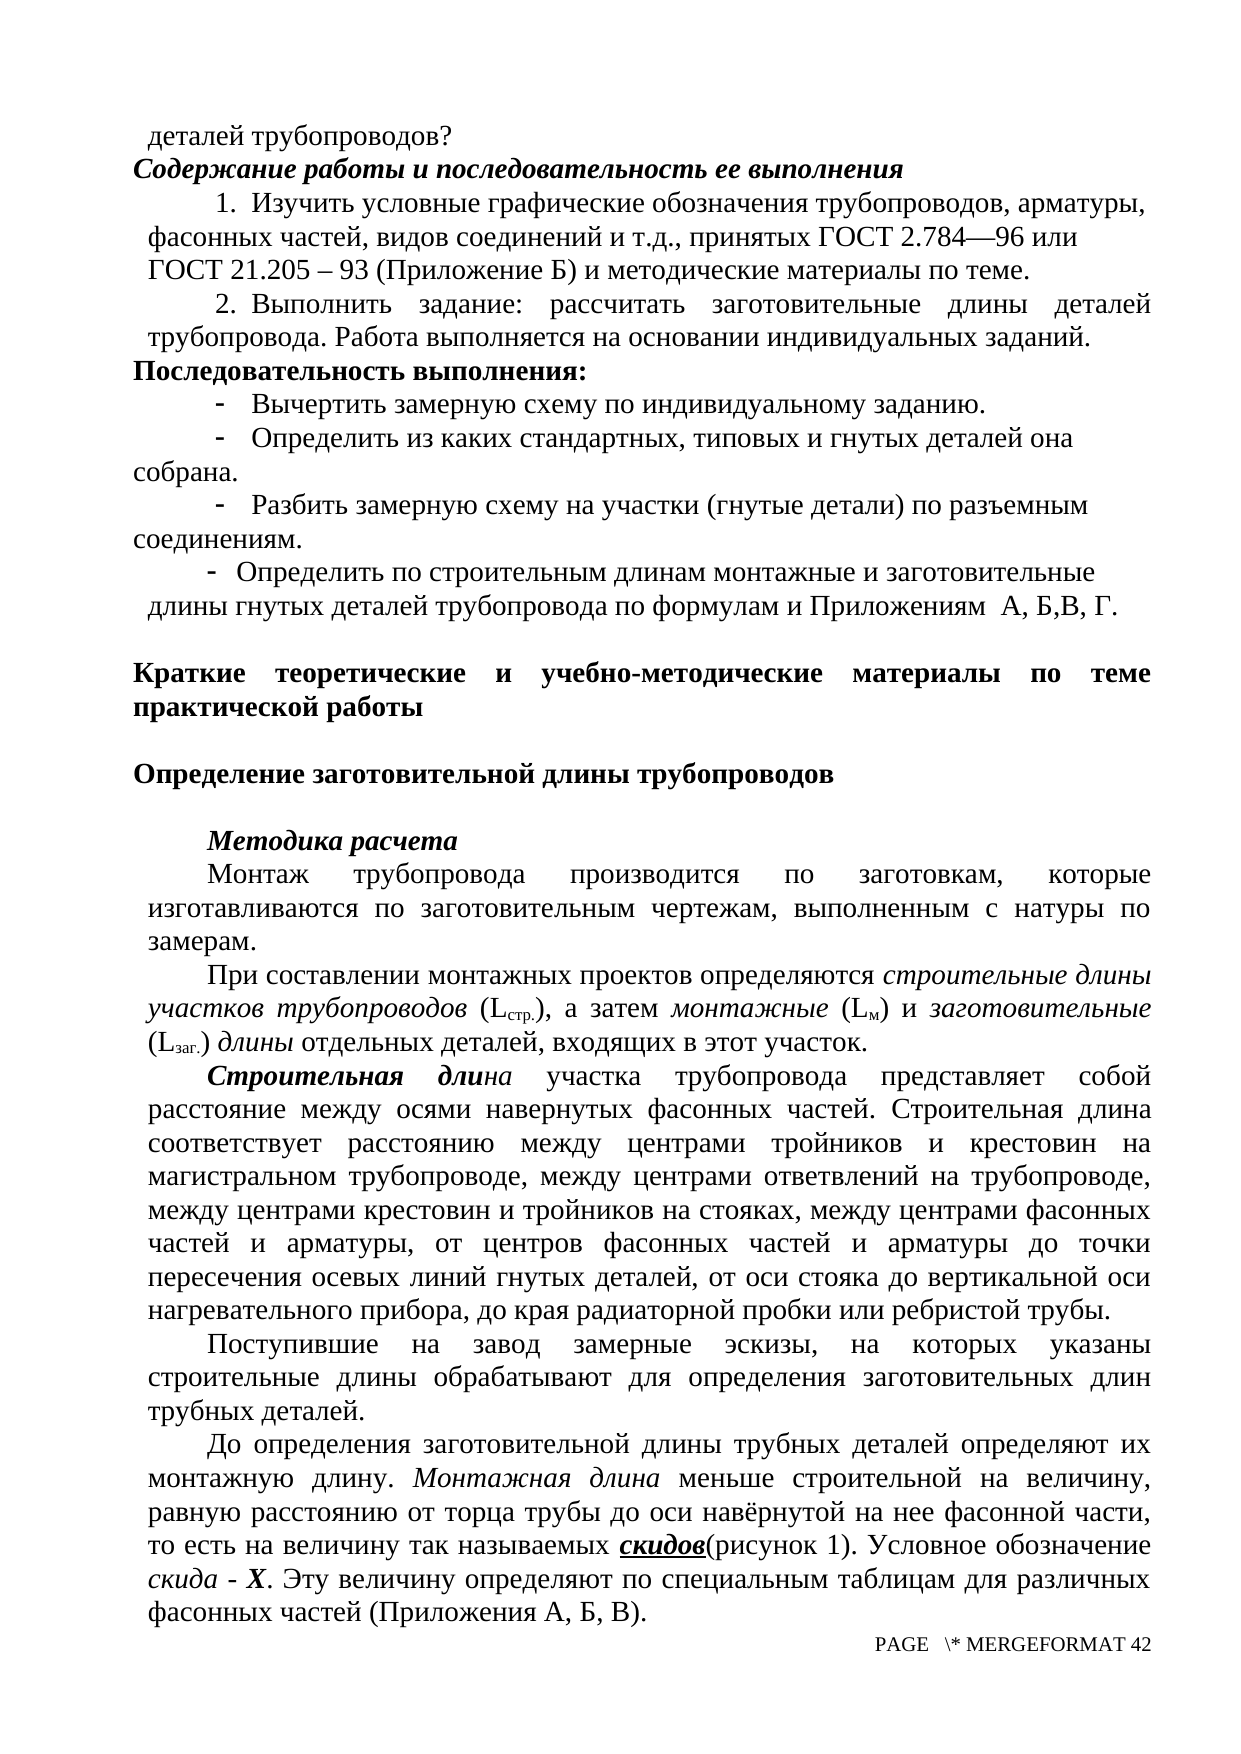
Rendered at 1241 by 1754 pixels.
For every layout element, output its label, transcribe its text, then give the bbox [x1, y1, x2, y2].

text Поступившие на завод замерные эскизы, на которых указаны строительные длины обрабатывают для определения заготовительных длин трубных деталей. [148, 1326, 1152, 1427]
text Монтаж трубопровода производится по заготовкам, которые изготавливаются по заготовительным чертежам, выполненным с натуры по замерам. [148, 856, 1152, 957]
list Вычертить замерную схему по индивидуальному заданию. [133, 386, 1152, 420]
text Определение заготовительной длины трубопроводов [133, 756, 1152, 789]
list Определить из каких стандартных, типовых и гнутых деталей она собрана. [133, 420, 1152, 487]
text До определения заготовительной длины трубных деталей определяют их монтажную длину. Монтажная длина меньше строительной на величину, равную расстоянию от торца трубы до оси навёрнутой на нее фасонной части, то есть на величину так называемых скидов(рисунок 1). Условное обозначение скида - X. Эту величину определяют по специальным таблицам для различных фасонных частей (Приложения А, Б, В). [148, 1427, 1152, 1628]
text Строительная длина участка трубопровода представляет собой расстояние между осями навернутых фасонных частей. Строительная длина соответствует расстоянию между центрами тройников и крестовин на магистральном трубопроводе, между центрами ответвлений на трубопроводе, между центрами крестовин и тройников на стояках, между центрами фасонных частей и арматуры, от центров фасонных частей и арматуры до точки пересечения осевых линий гнутых деталей, от оси стояка до вертикальной оси нагревательного прибора, до края радиаторной пробки или ребристой трубы. [148, 1058, 1152, 1326]
list Определить по строительным длинам монтажные и заготовительные длины гнутых деталей трубопровода по формулам и Приложениям А, Б,В, Г. [148, 554, 1152, 622]
text Содержание работы и последовательность ее выполнения [133, 152, 1152, 185]
text Методика расчета [148, 823, 1152, 856]
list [148, 118, 1152, 152]
text Последовательность выполнения: [133, 353, 1152, 386]
text При составлении монтажных проектов определяются строительные длины участков трубопроводов (Lcтp.), а затем монтажные (Lм) и заготовительные (Lзаг.) длины отдельных деталей, входящих в этот участок. [148, 957, 1152, 1058]
text Краткие теоретические и учебно-методические материалы по теме практической работы [133, 655, 1152, 722]
list Изучить условные графические обозначения трубопроводов, арматуры, фасонных частей, видов соединений и т.д., принятых ГОСТ 2.784—96 или ГОСТ 21.205 – 93 (Приложение Б) и методические материалы по теме. [148, 185, 1152, 286]
list Выполнить задание: рассчитать заготовительные длины деталей трубопровода. Работа выполняется на основании индивидуальных заданий. [148, 286, 1152, 353]
list Разбить замерную схему на участки (гнутые детали) по разъемным соединениям. [133, 487, 1152, 554]
